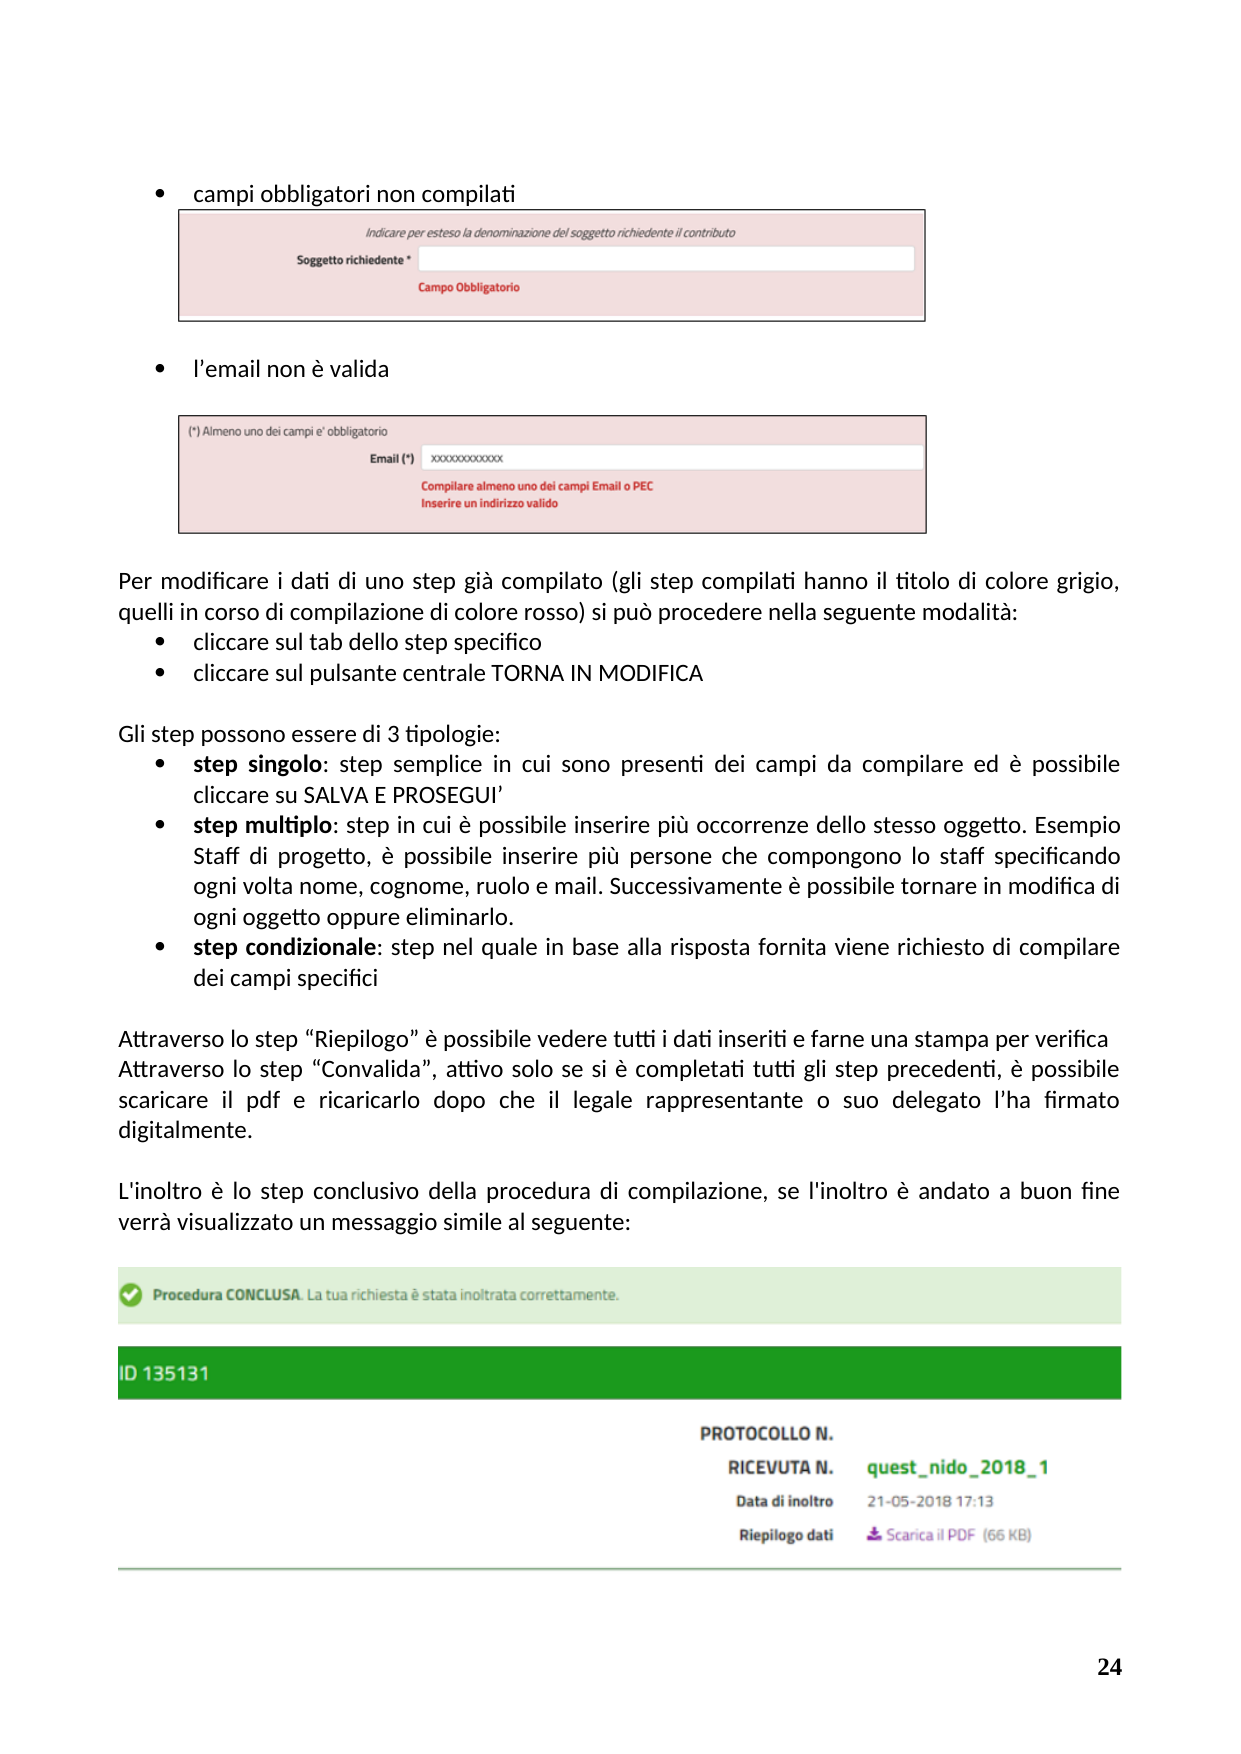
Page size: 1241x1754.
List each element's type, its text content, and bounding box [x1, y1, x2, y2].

list step multiplo: step in cui è possibile inserire più occorrenze dello stesso oggetto. Esempio Staff di progetto, è possibile inserire più persone che compongono lo staff specificando ogni volta nome, cognome, ruolo e mail. Successivamente è possibile tornare in modifica di ogni oggetto oppure eliminarlo. [156, 809, 1122, 931]
list step condizionale: step nel quale in base alla risposta fornita viene richiesto di compilare dei campi specifici [156, 931, 1122, 992]
list cliccare sul tab dello step specifico [156, 626, 1122, 657]
text Gli step possono essere di 3 tipologie: [118, 718, 1122, 748]
list step singolo: step semplice in cui sono presenti dei campi da compilare ed è possibile cliccare su SALVA E PROSEGUI’ [156, 748, 1122, 809]
list l’email non è valida [156, 353, 1122, 384]
picture [177, 208, 928, 323]
picture [118, 1267, 1122, 1586]
list campi obbligatori non compilati [156, 178, 1122, 209]
text Attraverso lo step “Convalida”, attivo solo se si è completati tutti gli step precedenti, è possibile scaricare il pdf e ricaricarlo dopo che il legale rappresentante o suo delegato l’ha firmato digitalmente. [118, 1053, 1122, 1145]
text Attraverso lo step “Riepilogo” è possibile vedere tutti i dati inseriti e farne una stampa per verifica [118, 1023, 1122, 1053]
picture [177, 414, 928, 535]
text L'inoltro è lo step conclusivo della procedura di compilazione, se l'inoltro è andato a buon fine verrà visualizzato un messaggio simile al seguente: [118, 1176, 1122, 1237]
list cliccare sul pulsante centrale TORNA IN MODIFICA [156, 657, 1122, 687]
text Per modificare i dati di uno step già compilato (gli step compilati hanno il titolo di colore grigio, quelli in corso di compilazione di colore rosso) si può procedere nella seguente modalità: [118, 565, 1122, 626]
